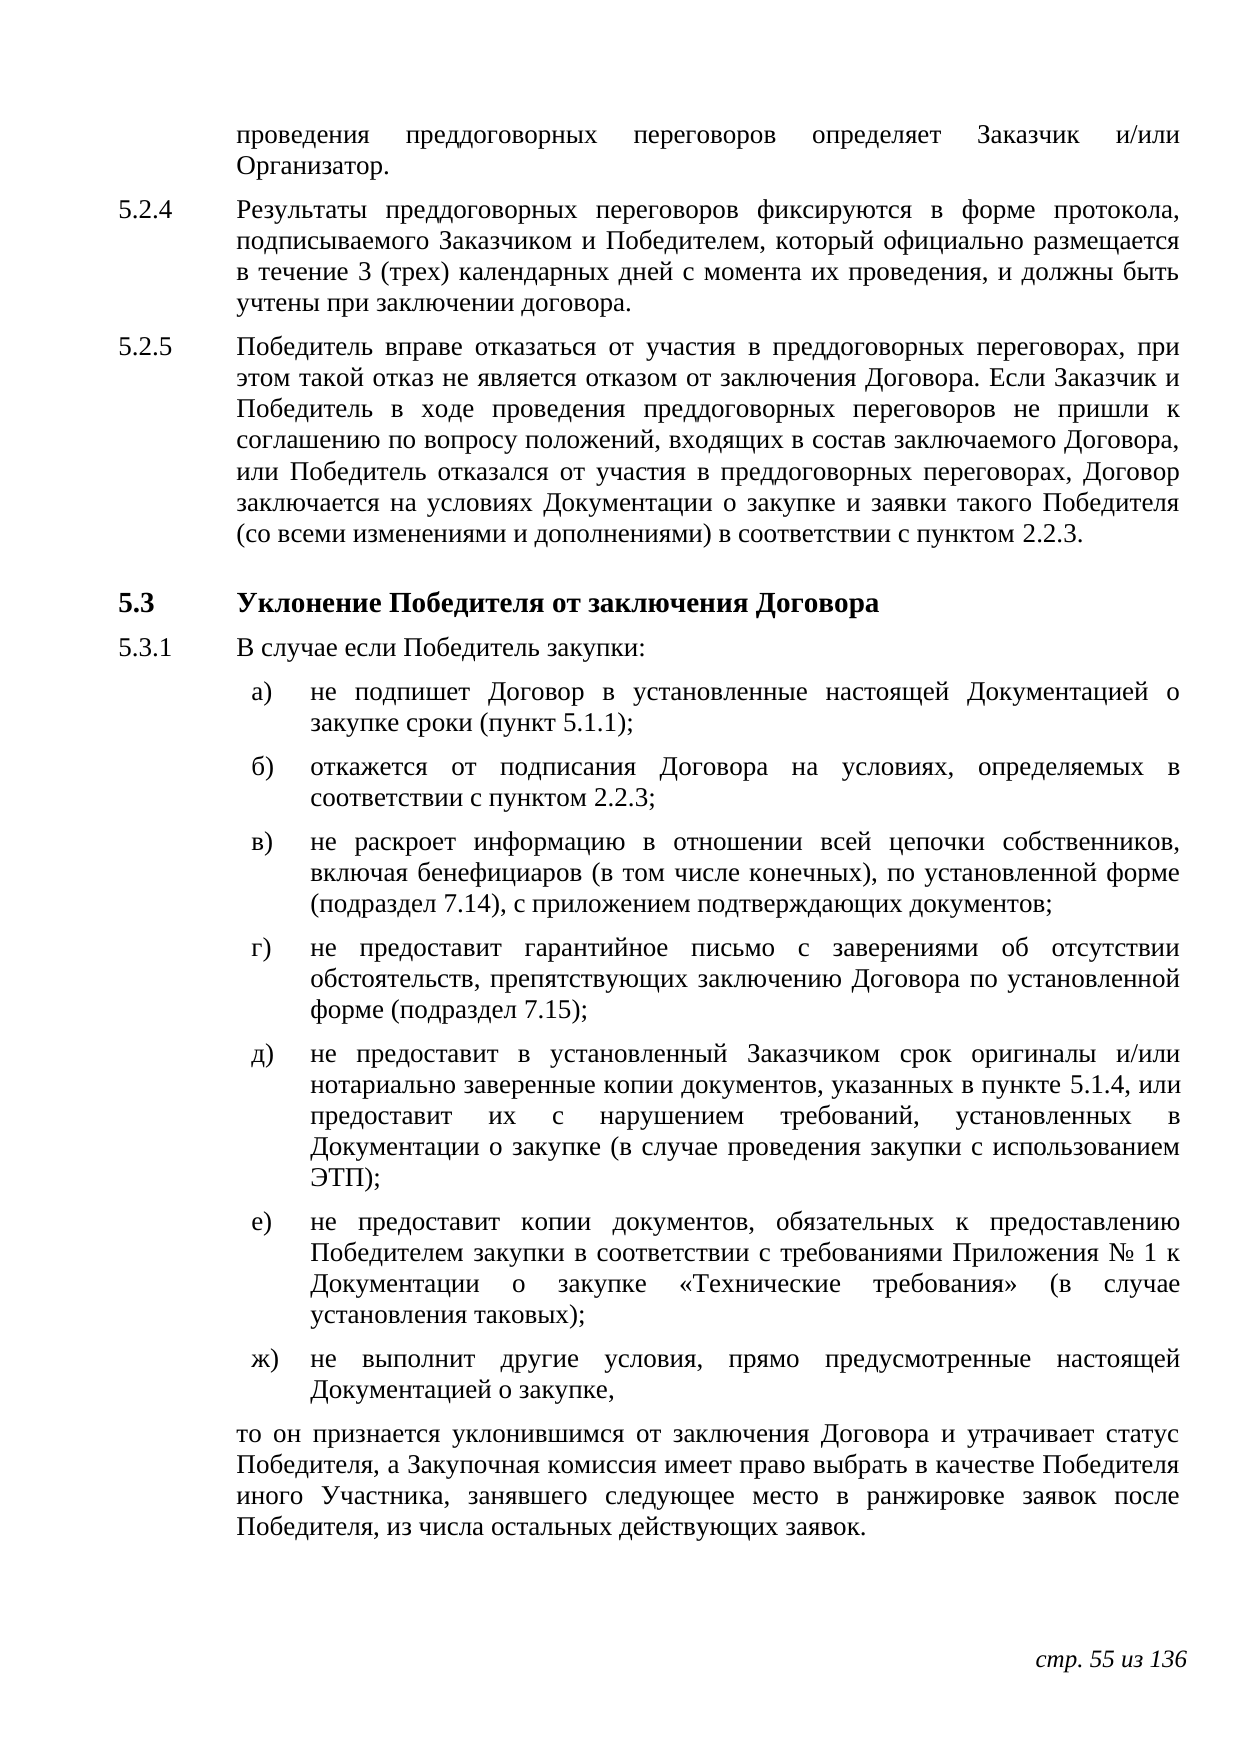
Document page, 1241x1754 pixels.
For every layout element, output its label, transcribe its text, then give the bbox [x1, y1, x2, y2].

text не подпишет Договор в установленные настоящей Документацией о закупке сроки (пункт 5.1.1); [251, 675, 1181, 737]
text не раскроет информацию в отношении всей цепочки собственников, включая бенефициаров (в том числе конечных), по установленной форме (подраздел 7.14), с приложением подтверждающих документов; [251, 825, 1181, 918]
text не предоставит копии документов, обязательных к предоставлению Победителем закупки в соответствии с требованиями Приложения № 1 к Документации о закупке «Технические требования» (в случае установления таковых); [251, 1205, 1181, 1329]
text не предоставит в установленный Заказчиком срок оригиналы и/или нотариально заверенные копии документов, указанных в пункте 5.1.4, или предоставит их с нарушением требований, установленных в Документации о закупке (в случае проведения закупки с использованием ЭТП); [251, 1037, 1181, 1192]
text не предоставит гарантийное письмо с заверениями об отсутствии обстоятельств, препятствующих заключению Договора по установленной форме (подраздел 7.15); [251, 931, 1181, 1024]
text Результаты преддоговорных переговоров фиксируются в форме протокола, подписываемого Заказчиком и Победителем, который официально размещается в течение 3 (трех) календарных дней с момента их проведения, и должны быть учтены при заключении договора. [118, 193, 1181, 317]
text откажется от подписания Договора на условиях, определяемых в соответствии с пунктом 2.2.3; [251, 750, 1181, 812]
text Победитель вправе отказаться от участия в преддоговорных переговорах, при этом такой отказ не является отказом от заключения Договора. Если Заказчик и Победитель в ходе проведения преддоговорных переговоров не пришли к соглашению по вопросу положений, входящих в состав заключаемого Договора, или Победитель отказался от участия в преддоговорных переговорах, Договор заключается на условиях Документации о закупке и заявки такого Победителя (со всеми изменениями и дополнениями) в соответствии с пунктом 2.2.3. [118, 330, 1181, 548]
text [118, 118, 1181, 180]
text то он признается уклонившимся от заключения Договора и утрачивает статус Победителя, а Закупочная комиссия имеет право выбрать в качестве Победителя иного Участника, занявшего следующее место в ранжировке заявок после Победителя, из числа остальных действующих заявок. [236, 1417, 1181, 1541]
subtitle Уклонение Победителя от заключения Договора [118, 586, 1181, 619]
text В случае если Победитель закупки: [118, 632, 1181, 663]
text не выполнит другие условия, прямо предусмотренные настоящей Документацией о закупке, [251, 1342, 1181, 1404]
